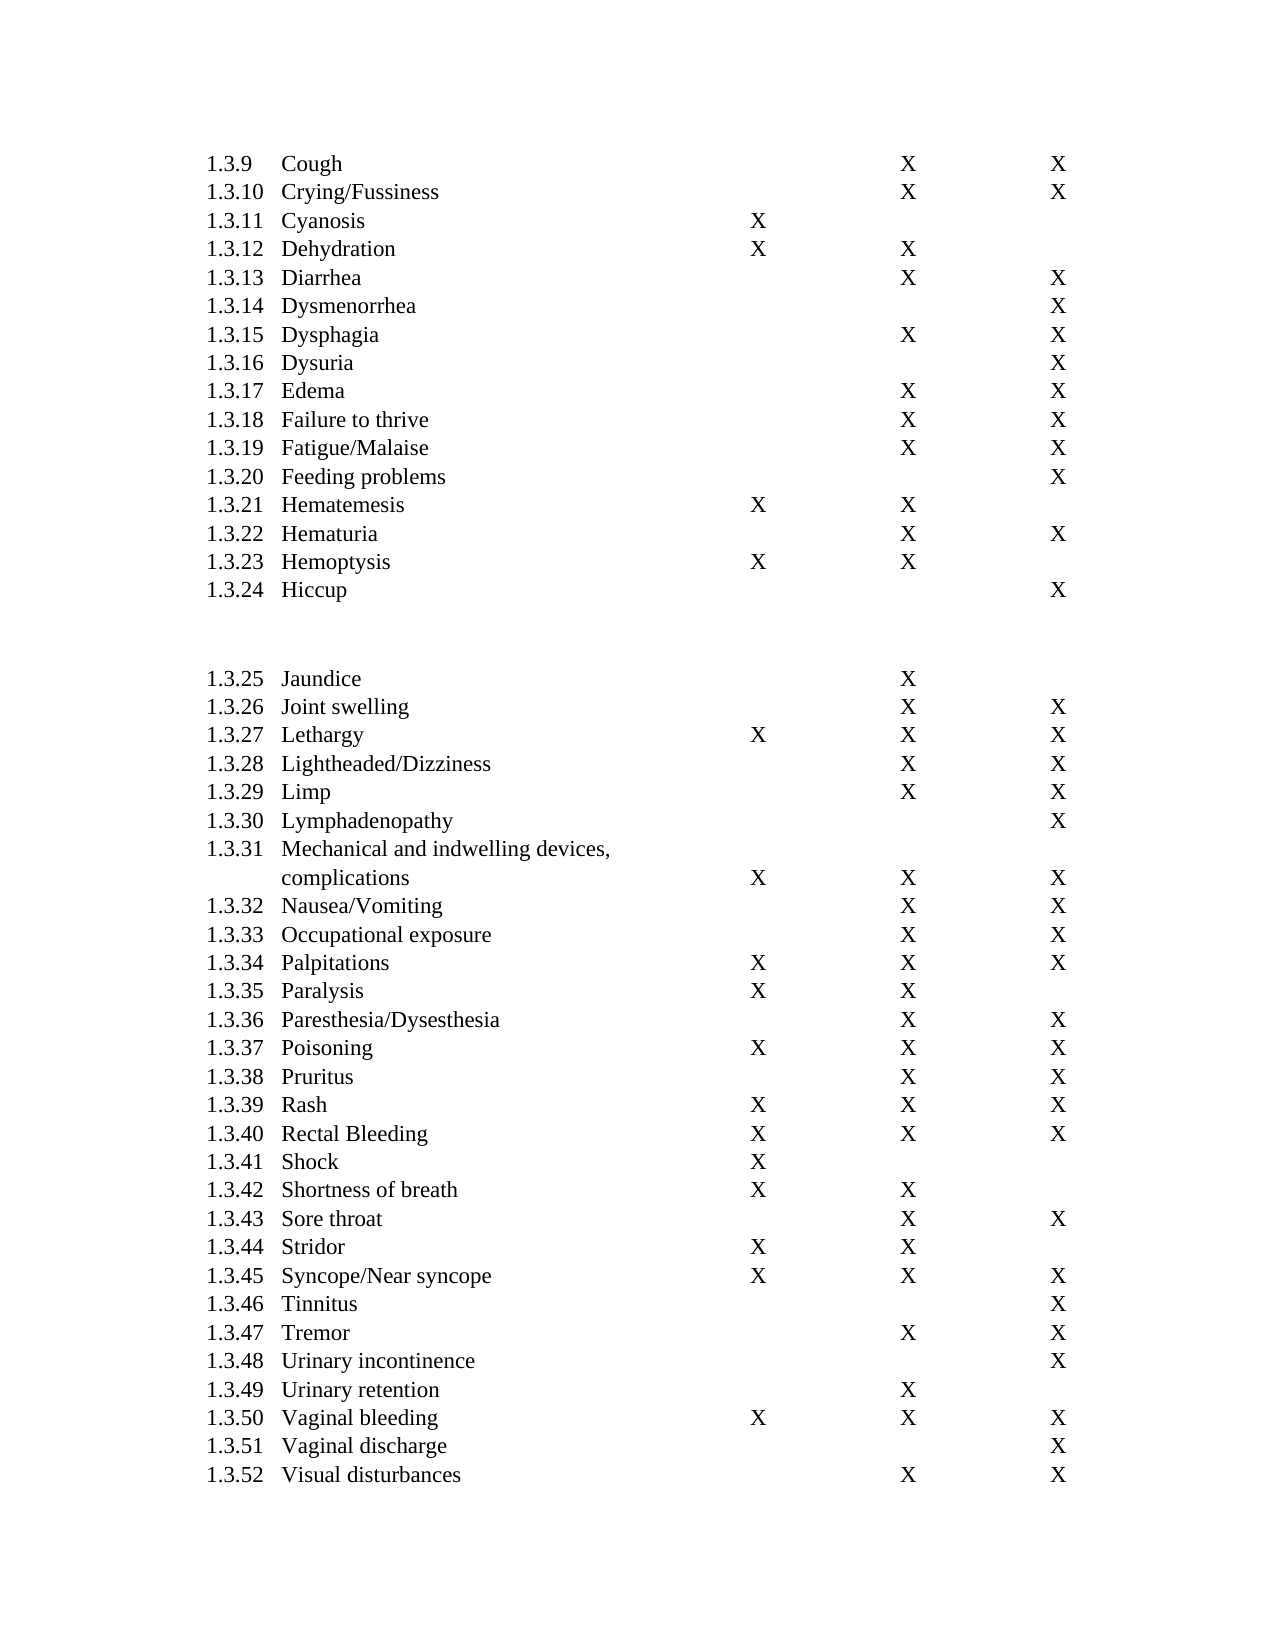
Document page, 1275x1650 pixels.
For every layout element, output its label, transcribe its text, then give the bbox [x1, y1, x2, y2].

list Urinary incontinence X [206, 1347, 1125, 1373]
list Rash X X X [206, 1091, 1125, 1118]
list Paresthesia/Dysesthesia X X [206, 1006, 1125, 1032]
list Urinary retention X [206, 1376, 1125, 1402]
list Syncope/Near syncope X X X [206, 1262, 1125, 1288]
list Lethargy X X X [206, 722, 1125, 748]
list Cough X X [206, 150, 1125, 176]
list Dysmenorrhea X [206, 292, 1125, 318]
list Nausea/Vomiting X X [206, 892, 1125, 918]
list Tremor X X [206, 1319, 1125, 1345]
list Visual disturbances X X [206, 1461, 1125, 1487]
list Shock X [206, 1148, 1125, 1174]
list Lightheaded/Dizziness X X [206, 750, 1125, 776]
list Hiccup X [206, 577, 1125, 631]
list Limp X X [206, 778, 1125, 805]
list Hemoptysis X X [206, 548, 1125, 574]
list Shortness of breath X X [206, 1177, 1125, 1203]
list Dysuria X [206, 349, 1125, 375]
list Feeding problems X [206, 463, 1125, 489]
list Lymphadenopathy X [206, 807, 1125, 833]
list Rectal Bleeding X X X [206, 1120, 1125, 1146]
list Jaundice X [206, 665, 1125, 691]
list Crying/Fussiness X X [206, 178, 1125, 205]
list Hematuria X X [206, 520, 1125, 546]
list Cyanosis X [206, 207, 1125, 233]
list Stridor X X [206, 1233, 1125, 1260]
list Palpitations X X X [206, 949, 1125, 975]
list Hematemesis X X [206, 491, 1125, 518]
list Sore throat X X [206, 1205, 1125, 1231]
list Dehydration X X [206, 235, 1125, 262]
list Failure to thrive X X [206, 406, 1125, 432]
list Dysphagia X X [206, 321, 1125, 347]
list Diarrhea X X [206, 264, 1125, 290]
list Poisoning X X X [206, 1034, 1125, 1061]
list Joint swelling X X [206, 693, 1125, 719]
list Fatigue/Malaise X X [206, 434, 1125, 461]
list Edema X X [206, 377, 1125, 404]
list Tinnitus X [206, 1290, 1125, 1317]
list Pruritus X X [206, 1063, 1125, 1089]
list Vaginal bleeding X X X [206, 1404, 1125, 1430]
list Occupational exposure X X [206, 921, 1125, 947]
list Paralysis X X [206, 977, 1125, 1004]
list Mechanical and indwelling devices, complications X X X [206, 835, 1125, 890]
list Vaginal discharge X [206, 1432, 1125, 1459]
